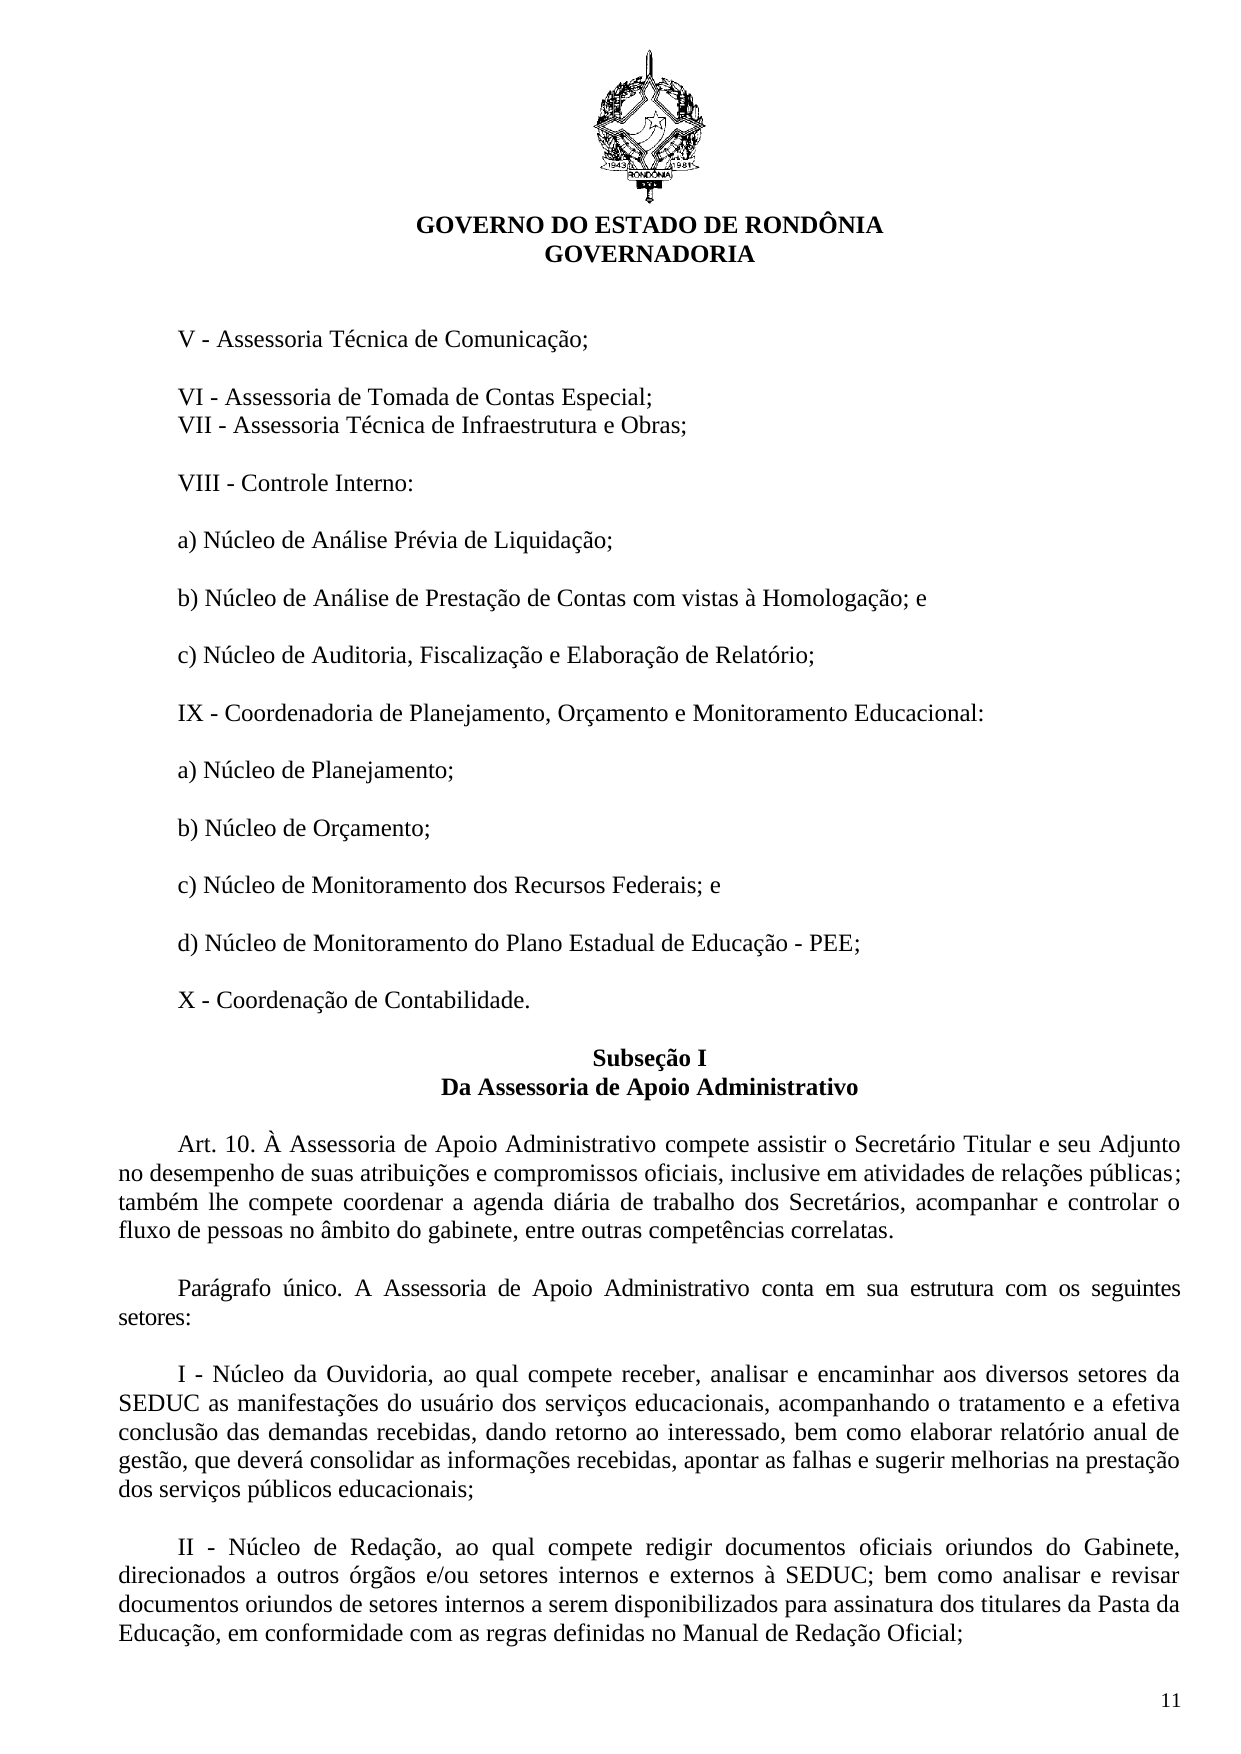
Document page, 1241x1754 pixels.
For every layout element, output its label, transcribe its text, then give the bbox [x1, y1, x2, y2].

text IX - Coordenadoria de Planejamento, Orçamento e Monitoramento Educacional: [118, 698, 1181, 727]
text X - Coordenação de Contabilidade. [118, 986, 1181, 1014]
text a) Núcleo de Planejamento; [118, 756, 1181, 784]
text c) Núcleo de Monitoramento dos Recursos Federais; e [118, 871, 1181, 899]
text Parágrafo único. A Assessoria de Apoio Administrativo conta em sua estrutura com os seguintes setores: [118, 1273, 1181, 1331]
text Da Assessoria de Apoio Administrativo [118, 1072, 1181, 1101]
text b) Núcleo de Análise de Prestação de Contas com vistas à Homologação; e [118, 583, 1181, 612]
text VII - Assessoria Técnica de Infraestrutura e Obras; [118, 411, 1181, 439]
text V - Assessoria Técnica de Comunicação; [118, 324, 1181, 353]
text a) Núcleo de Análise Prévia de Liquidação; [118, 526, 1181, 554]
text Subseção I [118, 1043, 1181, 1072]
text VIII - Controle Interno: [118, 468, 1181, 497]
text b) Núcleo de Orçamento; [118, 813, 1181, 842]
text d) Núcleo de Monitoramento do Plano Estadual de Educação - PEE; [118, 928, 1181, 957]
text VI - Assessoria de Tomada de Contas Especial; [118, 382, 1181, 411]
text Art. 10. À Assessoria de Apoio Administrativo compete assistir o Secretário Titular e seu Adjunto no desempenho de suas atribuições e compromissos oficiais, inclusive em atividades de relações públicas; também lhe compete coordenar a agenda diária de trabalho dos Secretários, acompanhar e controlar o fluxo de pessoas no âmbito do gabinete, entre outras competências correlatas. [118, 1129, 1181, 1244]
text I - Núcleo da Ouvidoria, ao qual compete receber, analisar e encaminhar aos diversos setores da SEDUC as manifestações do usuário dos serviços educacionais, acompanhando o tratamento e a efetiva conclusão das demandas recebidas, dando retorno ao interessado, bem como elaborar relatório anual de gestão, que deverá consolidar as informações recebidas, apontar as falhas e sugerir melhorias na prestação dos serviços públicos educacionais; [118, 1359, 1181, 1503]
text c) Núcleo de Auditoria, Fiscalização e Elaboração de Relatório; [118, 641, 1181, 669]
text II - Núcleo de Redação, ao qual compete redigir documentos oficiais oriundos do Gabinete, direcionados a outros órgãos e/ou setores internos e externos à SEDUC; bem como analisar e revisar documentos oriundos de setores internos a serem disponibilizados para assinatura dos titulares da Pasta da Educação, em conformidade com as regras definidas no Manual de Redação Oficial; [118, 1532, 1181, 1647]
